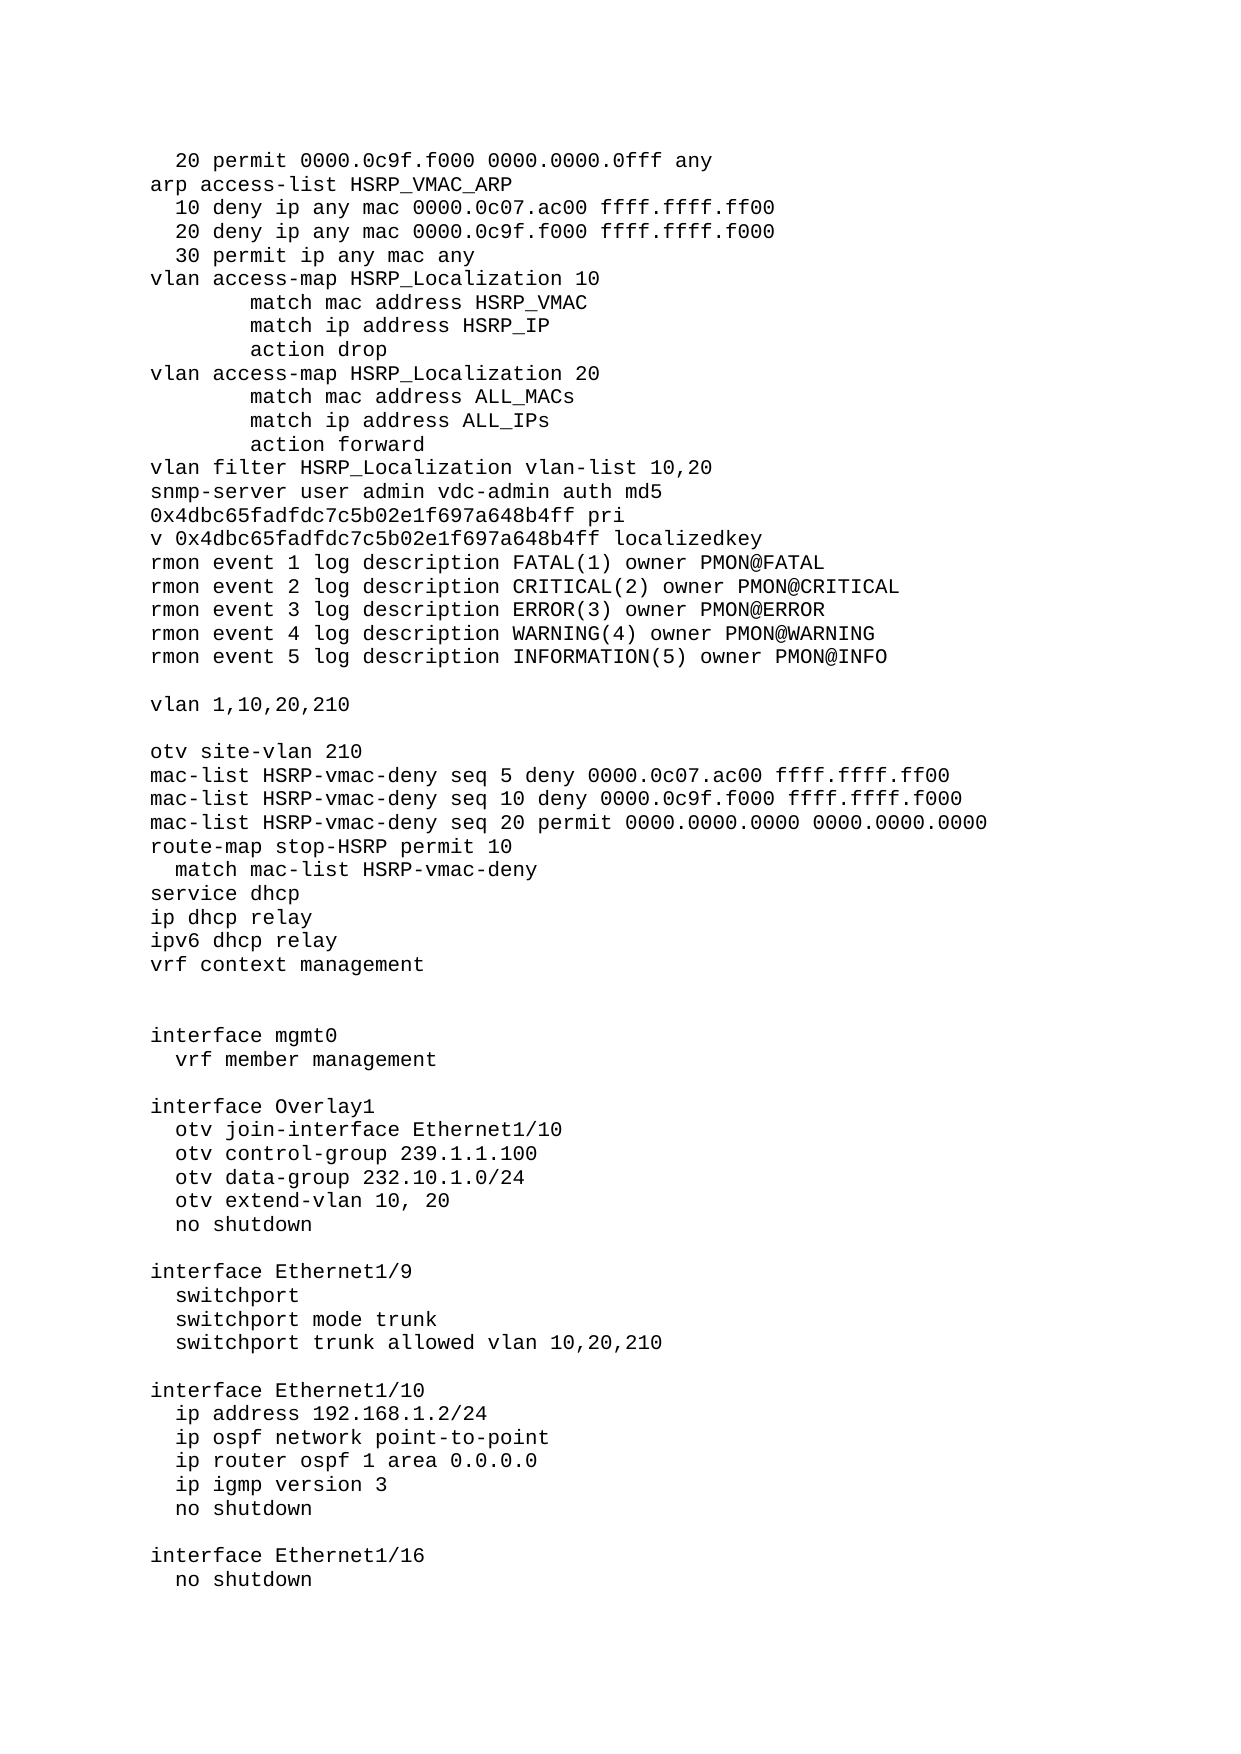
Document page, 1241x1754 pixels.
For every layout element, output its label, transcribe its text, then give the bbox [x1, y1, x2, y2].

text ip address 192.168.1.2/24 [150, 1403, 1090, 1427]
text ipv6 dhcp relay [150, 930, 1090, 954]
text action drop [150, 339, 1090, 363]
text mac-list HSRP-vmac-deny seq 10 deny 0000.0c9f.f000 ffff.ffff.f000 [150, 788, 1090, 812]
text service dhcp [150, 883, 1090, 907]
text snmp-server user admin vdc-admin auth md5 0x4dbc65fadfdc7c5b02e1f697a648b4ff pri [150, 481, 1090, 528]
text otv extend-vlan 10, 20 [150, 1190, 1090, 1214]
text ip router ospf 1 area 0.0.0.0 [150, 1451, 1090, 1474]
text match ip address HSRP_IP [150, 316, 1090, 339]
text match mac address ALL_MACs [150, 386, 1090, 410]
text interface Overlay1 [150, 1096, 1090, 1119]
text match mac address HSRP_VMAC [150, 292, 1090, 316]
text no shutdown [150, 1569, 1090, 1592]
text ip igmp version 3 [150, 1474, 1090, 1498]
text vlan access-map HSRP_Localization 10 [150, 268, 1090, 292]
text vlan access-map HSRP_Localization 20 [150, 363, 1090, 386]
text interface Ethernet1/9 [150, 1261, 1090, 1285]
text switchport [150, 1285, 1090, 1309]
text vrf context management [150, 954, 1090, 978]
text match ip address ALL_IPs [150, 410, 1090, 434]
text otv control-group 239.1.1.100 [150, 1143, 1090, 1167]
text ip ospf network point-to-point [150, 1427, 1090, 1451]
text rmon event 2 log description CRITICAL(2) owner PMON@CRITICAL [150, 576, 1090, 599]
text v 0x4dbc65fadfdc7c5b02e1f697a648b4ff localizedkey [150, 528, 1090, 552]
text rmon event 3 log description ERROR(3) owner PMON@ERROR [150, 599, 1090, 623]
text interface mgmt0 [150, 1025, 1090, 1048]
text 30 permit ip any mac any [150, 244, 1090, 268]
text route-map stop-HSRP permit 10 [150, 836, 1090, 859]
text action forward [150, 434, 1090, 457]
text ip dhcp relay [150, 907, 1090, 930]
text interface Ethernet1/10 [150, 1379, 1090, 1403]
text mac-list HSRP-vmac-deny seq 20 permit 0000.0000.0000 0000.0000.0000 [150, 812, 1090, 836]
text switchport trunk allowed vlan 10,20,210 [150, 1332, 1090, 1356]
text switchport mode trunk [150, 1309, 1090, 1332]
text otv site-vlan 210 [150, 741, 1090, 765]
text rmon event 5 log description INFORMATION(5) owner PMON@INFO [150, 647, 1090, 670]
text interface Ethernet1/16 [150, 1545, 1090, 1569]
text 20 deny ip any mac 0000.0c9f.f000 ffff.ffff.f000 [150, 221, 1090, 244]
text otv data-group 232.10.1.0/24 [150, 1167, 1090, 1190]
text vrf member management [150, 1048, 1090, 1072]
text arp access-list HSRP_VMAC_ARP [150, 174, 1090, 197]
text mac-list HSRP-vmac-deny seq 5 deny 0000.0c07.ac00 ffff.ffff.ff00 [150, 765, 1090, 788]
text vlan filter HSRP_Localization vlan-list 10,20 [150, 457, 1090, 481]
text 20 permit 0000.0c9f.f000 0000.0000.0fff any [150, 150, 1090, 174]
text rmon event 4 log description WARNING(4) owner PMON@WARNING [150, 623, 1090, 647]
text no shutdown [150, 1214, 1090, 1238]
text match mac-list HSRP-vmac-deny [150, 859, 1090, 883]
text vlan 1,10,20,210 [150, 694, 1090, 717]
text 10 deny ip any mac 0000.0c07.ac00 ffff.ffff.ff00 [150, 197, 1090, 221]
text rmon event 1 log description FATAL(1) owner PMON@FATAL [150, 552, 1090, 576]
text no shutdown [150, 1498, 1090, 1521]
text otv join-interface Ethernet1/10 [150, 1119, 1090, 1143]
